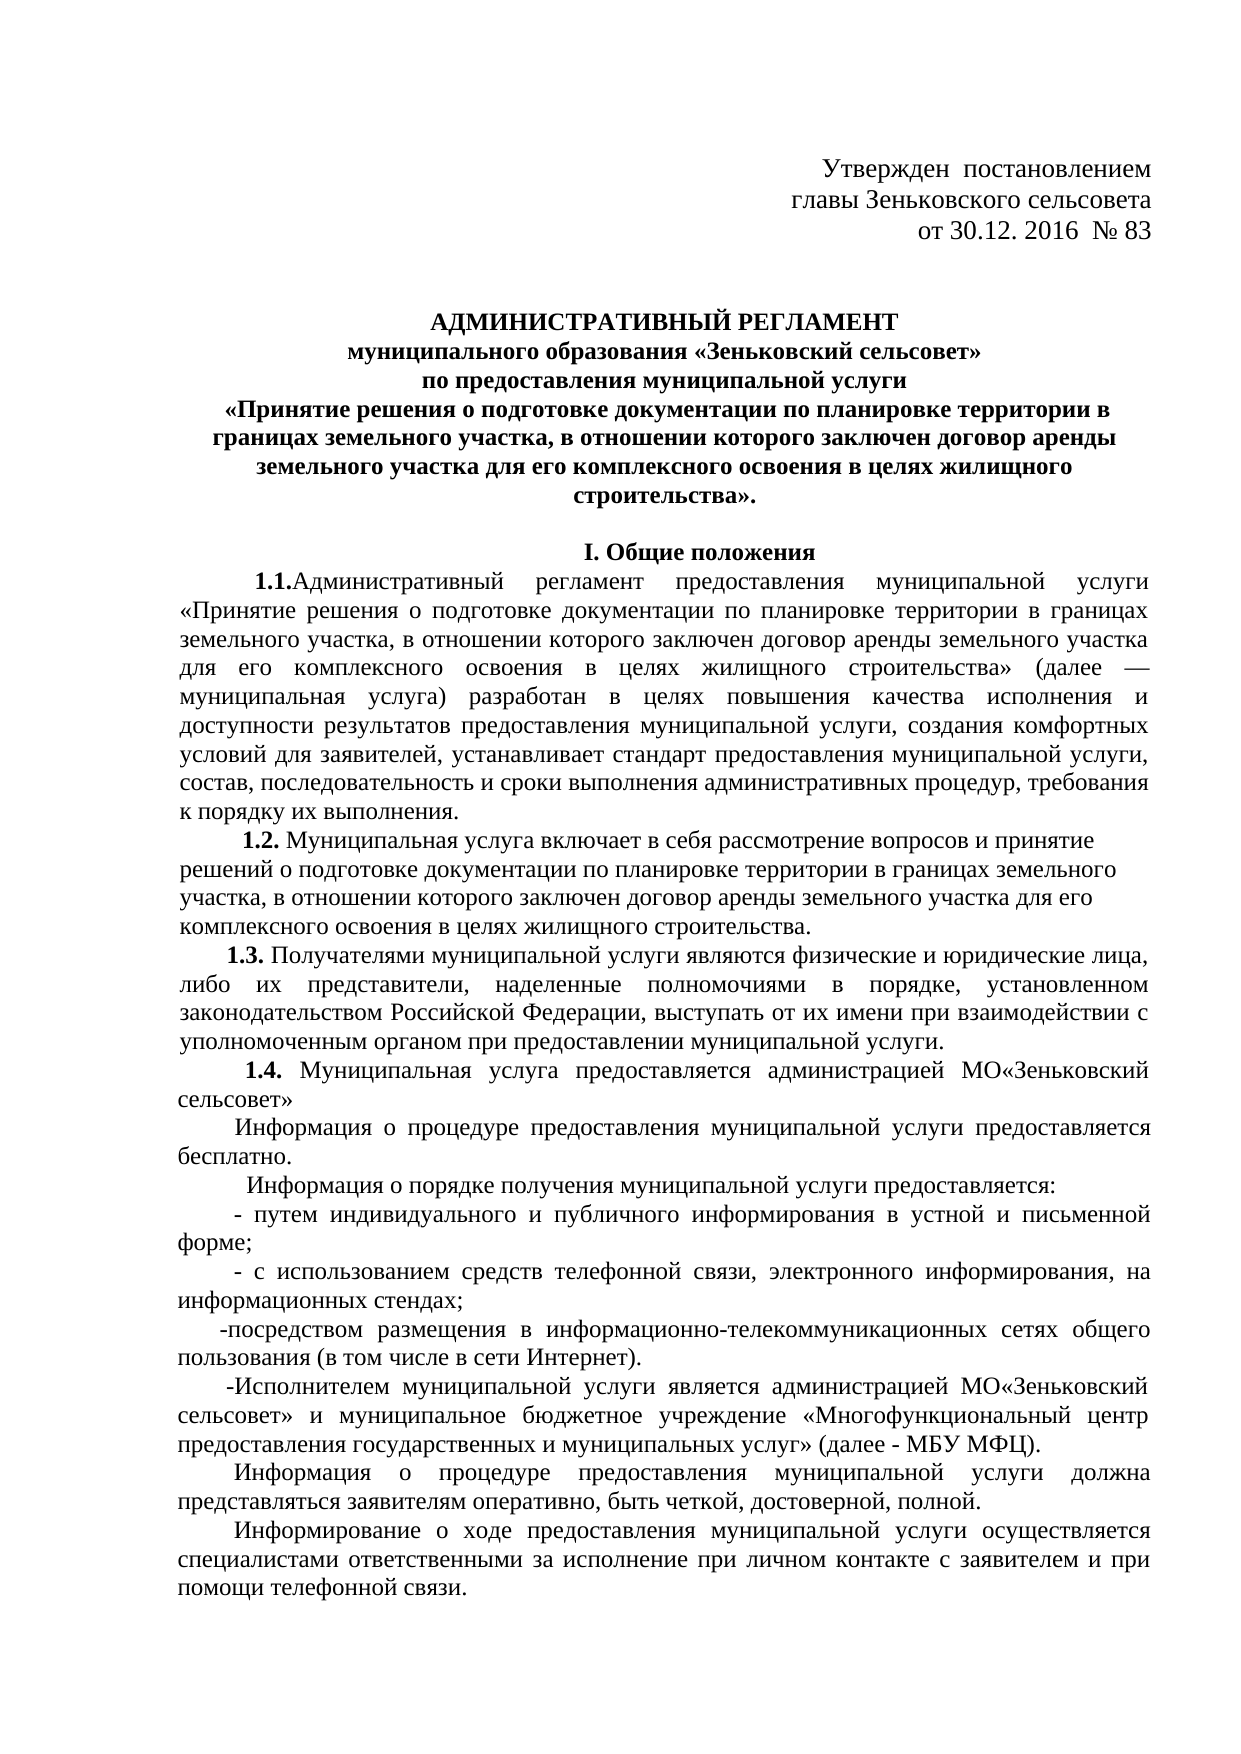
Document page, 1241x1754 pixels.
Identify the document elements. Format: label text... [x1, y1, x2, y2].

text 1.2. Муниципальная услуга включает в себя рассмотрение вопросов и принятие решений о подготовке документации по планировке территории в границах земельного участка, в отношении которого заключен договор аренды земельного участка для его комплексного освоения в целях жилищного строительства. [179, 825, 1149, 940]
text I. Общие положения [583, 537, 1152, 566]
text 1.3. Получателями муниципальной услуги являются физические и юридические лица, либо их представители, наделенные полномочиями в порядке, установленном законодательством Российской Федерации, выступать от их имени при взаимодействии с уполномоченным органом при предоставлении муниципальной услуги. [179, 940, 1149, 1055]
text Информация о порядке получения муниципальной услуги предоставляется: [177, 1170, 1152, 1199]
text Информация о процедуре предоставления муниципальной услуги предоставляется бесплатно. [177, 1112, 1152, 1170]
text главы Зеньковского сельсовета [177, 183, 1152, 214]
text 1.4. Муниципальная услуга предоставляется администрацией МО«Зеньковский сельсовет» [177, 1055, 1149, 1112]
text Информация о процедуре предоставления муниципальной услуги должна представляться заявителям оперативно, быть четкой, достоверной, полной. [177, 1457, 1152, 1515]
text -Исполнителем муниципальной услуги является администрацией МО«Зеньковский сельсовет» и муниципальное бюджетное учреждение «Многофункциональный центр предоставления государственных и муниципальных услуг» (далее - МБУ МФЦ). [177, 1371, 1149, 1457]
text «Принятие решения о подготовке документации по планировке территории в границах земельного участка, в отношении которого заключен договор аренды земельного участка для его комплексного освоения в целях жилищного строительства». [177, 394, 1152, 509]
text -посредством размещения в информационно-телекоммуникационных сетях общего пользования (в том числе в сети Интернет). [177, 1314, 1152, 1371]
text АДМИНИСТРАТИВНЫЙ РЕГЛАМЕНТ [177, 307, 1152, 336]
text Информирование о ходе предоставления муниципальной услуги осуществляется специалистами ответственными за исполнение при личном контакте с заявителем и при помощи телефонной связи. [177, 1515, 1152, 1601]
text Утвержден постановлением [177, 152, 1152, 183]
text - с использованием средств телефонной связи, электронного информирования, на информационных стендах; [177, 1256, 1152, 1314]
text - путем индивидуального и публичного информирования в устной и письменной форме; [177, 1199, 1152, 1256]
text муниципального образования «Зеньковский сельсовет» [177, 336, 1152, 365]
text от 30.12. 2016 № 83 [177, 214, 1152, 245]
text по предоставления муниципальной услуги [177, 365, 1152, 394]
text 1.1.Административный регламент предоставления муниципальной услуги «Принятие решения о подготовке документации по планировке территории в границах земельного участка, в отношении которого заключен договор аренды земельного участка для его комплексного освоения в целях жилищного строительства» (далее — муниципальная услуга) разработан в целях повышения качества исполнения и доступности результатов предоставления муниципальной услуги, создания комфортных условий для заявителей, устанавливает стандарт предоставления муниципальной услуги, состав, последовательность и сроки выполнения административных процедур, требования к порядку их выполнения. [179, 566, 1149, 825]
